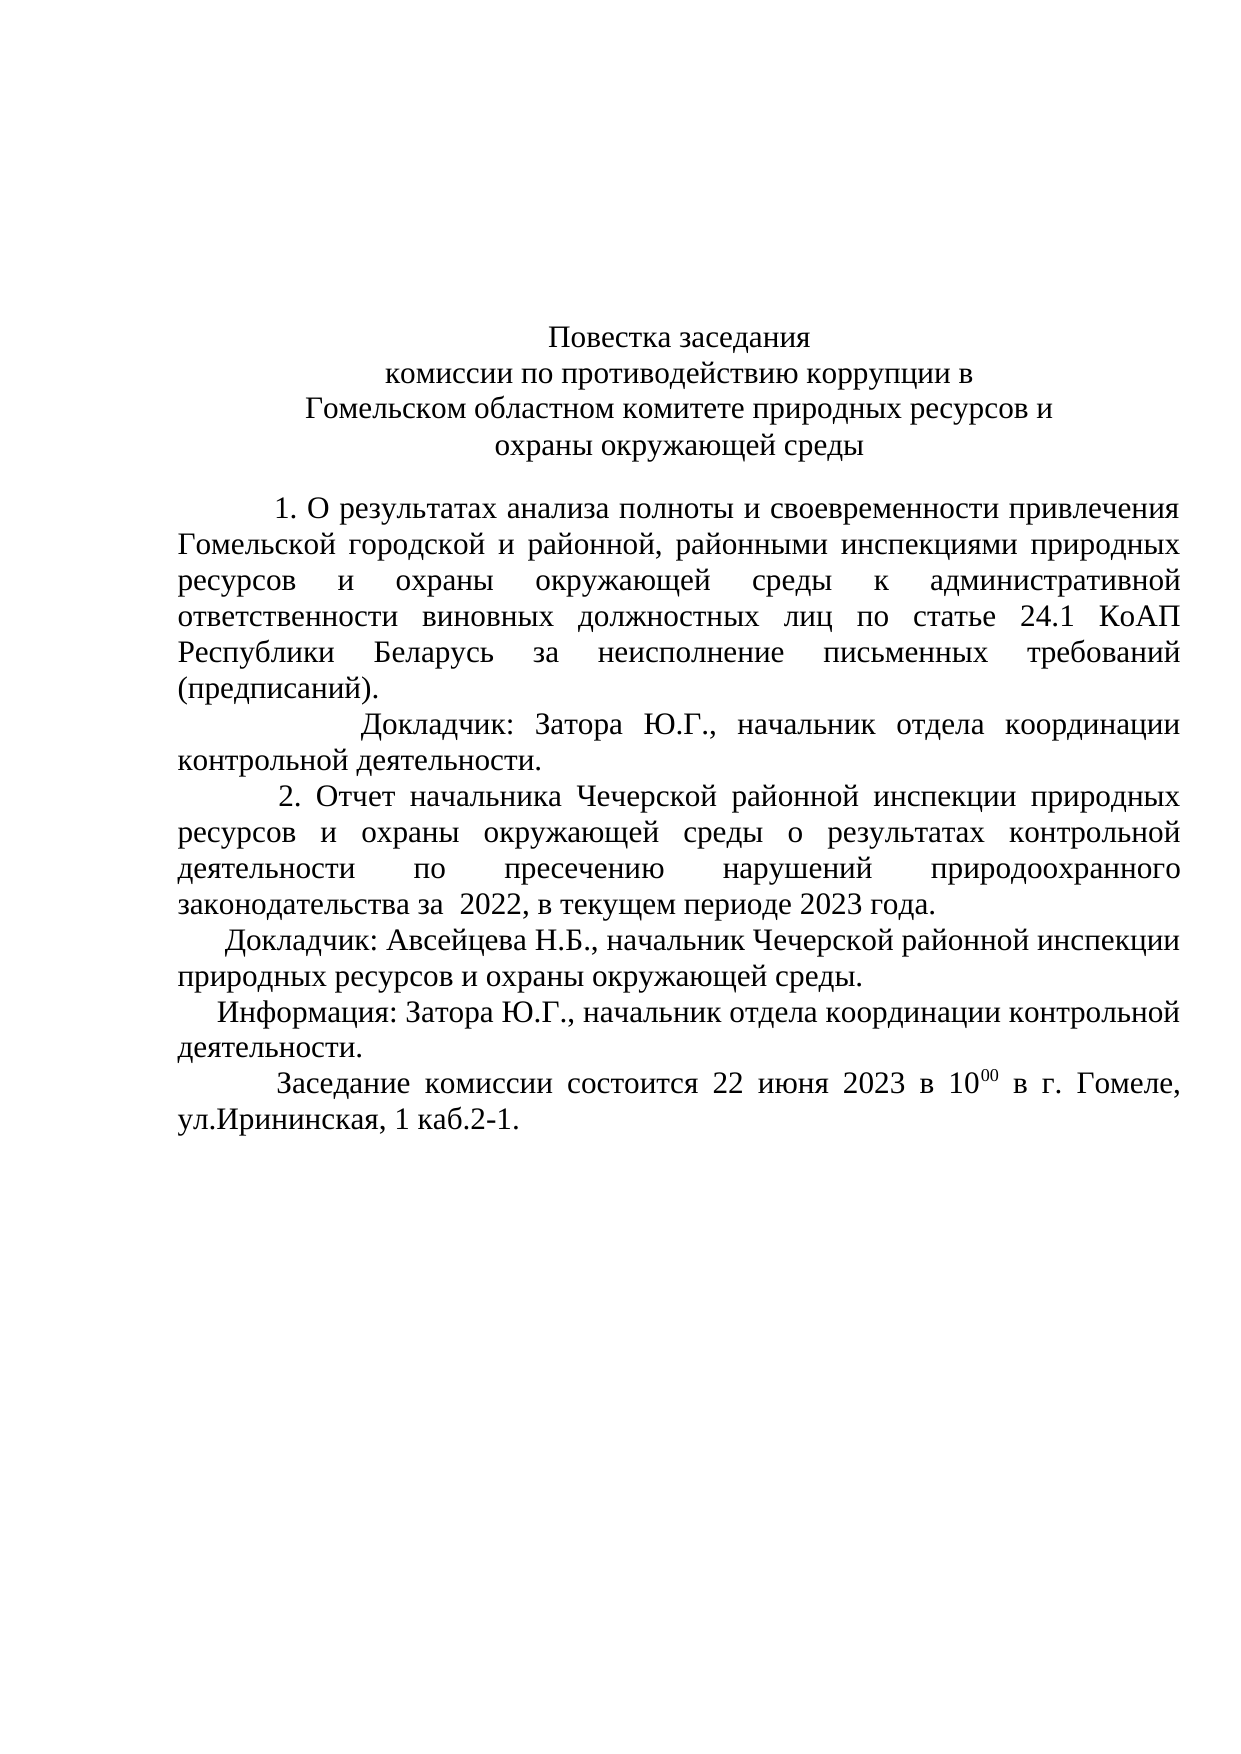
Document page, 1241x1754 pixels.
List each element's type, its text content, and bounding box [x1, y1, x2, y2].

text Заседание комиссии состоится 22 июня 2023 в 1000 в г. Гомеле, ул.Ирининская, 1 каб.2-1. [177, 1065, 1181, 1137]
text Докладчик: Авсейцева Н.Б., начальник Чечерской районной инспекции природных ресурсов и охраны окружающей среды. [177, 921, 1181, 993]
text комиссии по противодействию коррупции в [177, 354, 1181, 390]
text Гомельском областном комитете природных ресурсов и [177, 390, 1181, 426]
text Повестка заседания [177, 318, 1181, 354]
text Докладчик: Затора Ю.Г., начальник отдела координации контрольной деятельности. [177, 705, 1181, 777]
text 2. Отчет начальника Чечерской районной инспекции природных ресурсов и охраны окружающей среды о результатах контрольной деятельности по пресечению нарушений природоохранного законодательства за 2022, в текущем периоде 2023 года. [177, 777, 1181, 921]
text охраны окружающей среды [177, 426, 1181, 462]
text Информация: Затора Ю.Г., начальник отдела координации контрольной деятельности. [177, 993, 1181, 1065]
text 1. О результатах анализа полноты и своевременности привлечения Гомельской городской и районной, районными инспекциями природных ресурсов и охраны окружающей среды к административной ответственности виновных должностных лиц по статье 24.1 КоАП Республики Беларусь за неисполнение письменных требований (предписаний). [177, 490, 1181, 705]
